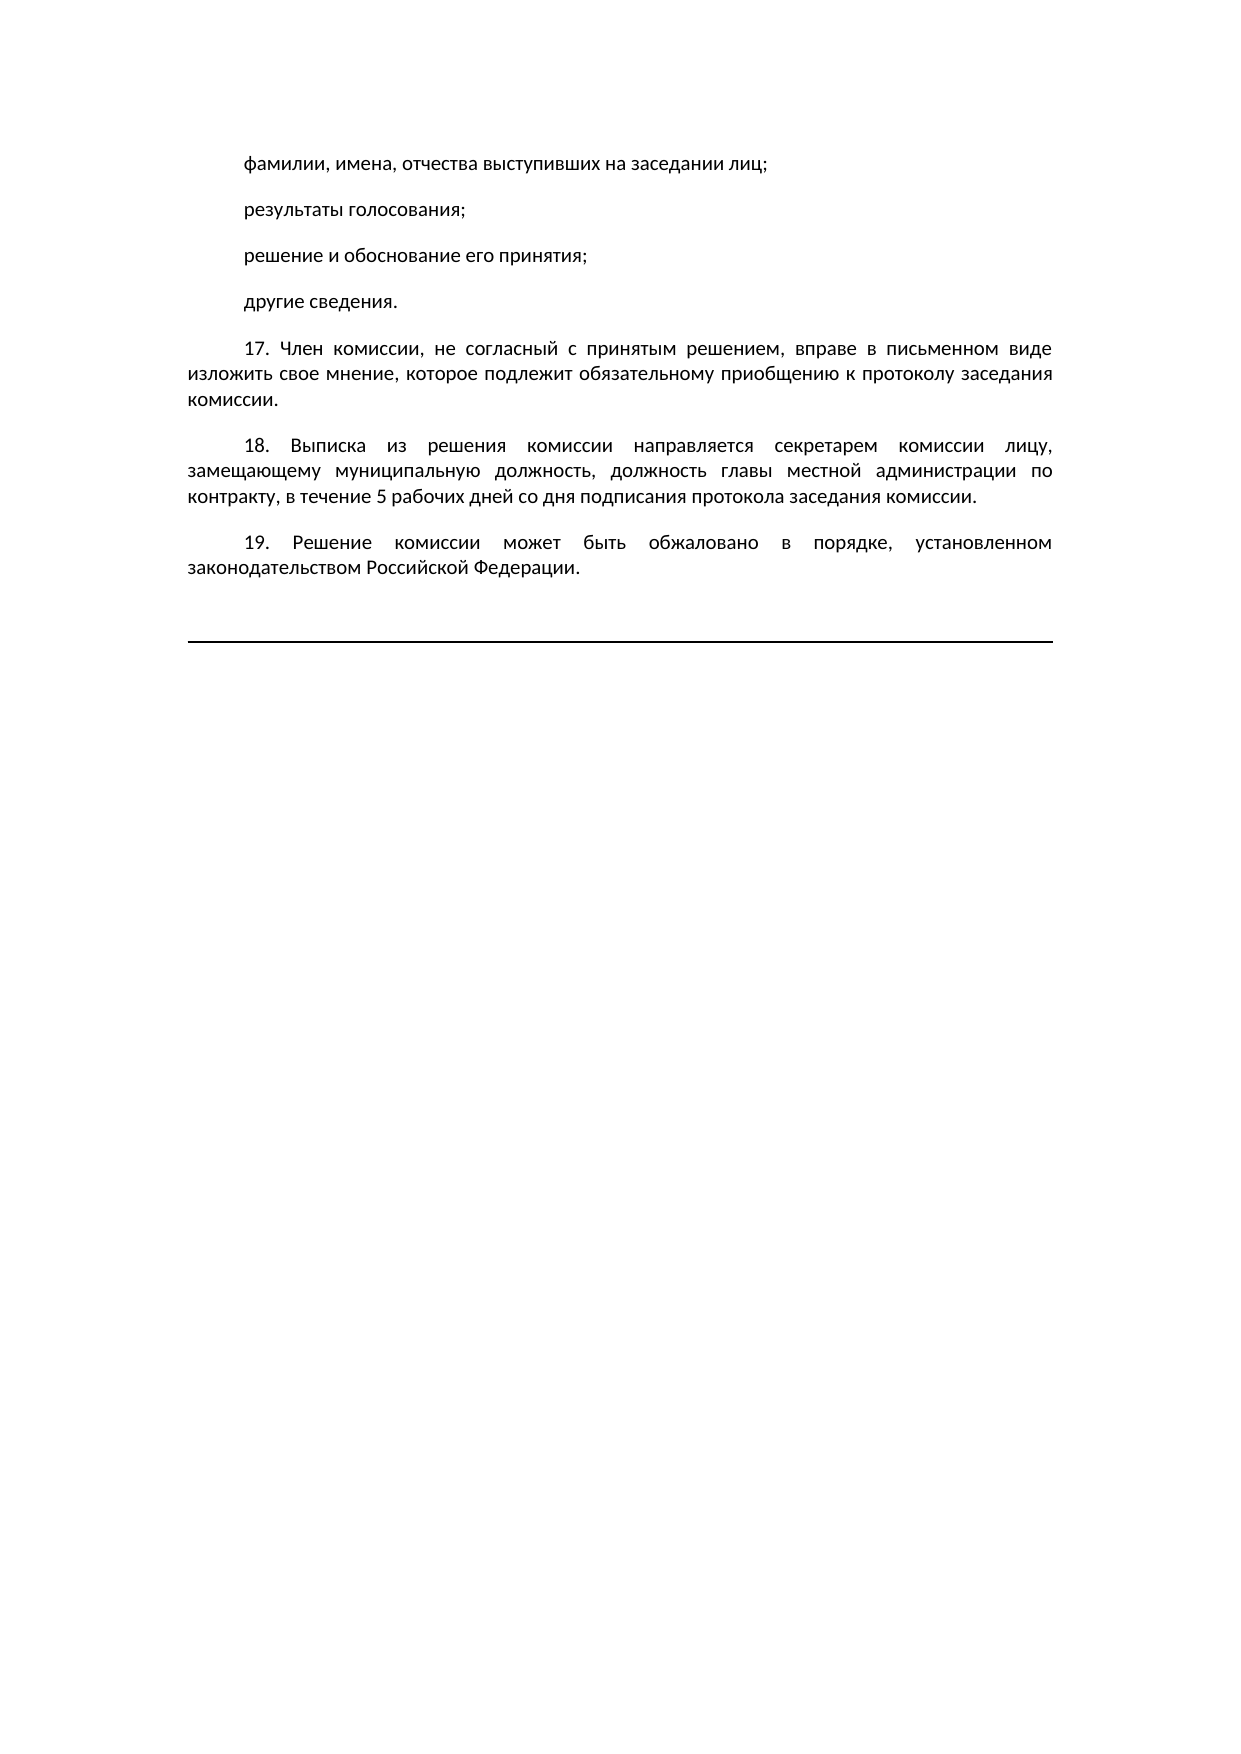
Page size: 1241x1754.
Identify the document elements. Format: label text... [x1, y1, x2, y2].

text 18. Выписка из решения комиссии направляется секретарем комиссии лицу, замещающему муниципальную должность, должность главы местной администрации по контракту, в течение 5 рабочих дней со дня подписания протокола заседания комиссии. [187, 432, 1053, 508]
text фамилии, имена, отчества выступивших на заседании лиц; [187, 150, 1053, 175]
text 19. Решение комиссии может быть обжаловано в порядке, установленном законодательством Российской Федерации. [187, 529, 1053, 580]
text другие сведения. [187, 289, 1053, 314]
text решение и обоснование его принятия; [187, 242, 1053, 268]
text результаты голосования; [187, 196, 1053, 222]
text 17. Член комиссии, не согласный с принятым решением, вправе в письменном виде изложить свое мнение, которое подлежит обязательному приобщению к протоколу заседания комиссии. [187, 335, 1053, 411]
